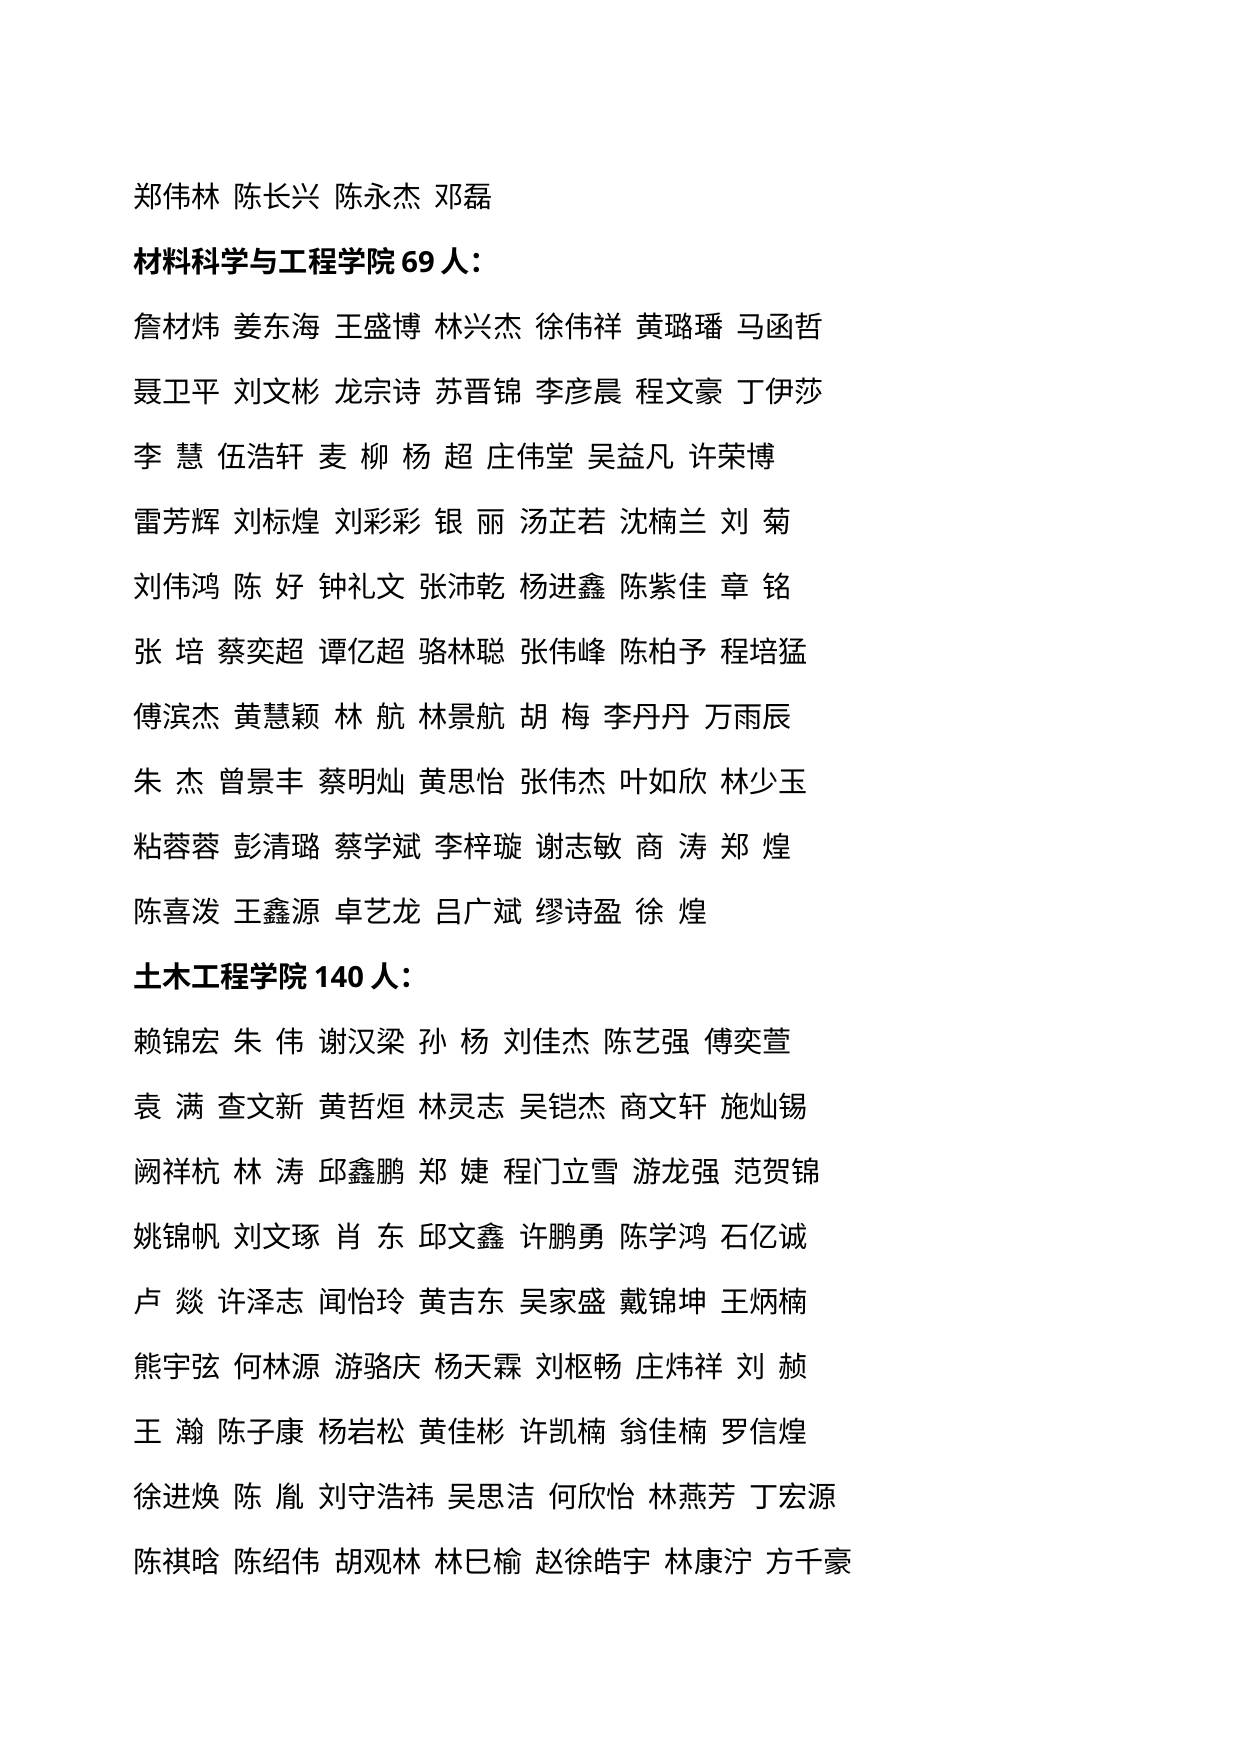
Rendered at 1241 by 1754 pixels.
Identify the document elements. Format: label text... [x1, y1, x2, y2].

text 刘伟鸿 陈 好 钟礼文 张沛乾 杨进鑫 陈紫佳 章 铭 [133, 552, 1107, 617]
text 赖锦宏 朱 伟 谢汉梁 孙 杨 刘佳杰 陈艺强 傅奕萱 [133, 1007, 1107, 1072]
text 聂卫平 刘文彬 龙宗诗 苏晋锦 李彦晨 程文豪 丁伊莎 [133, 357, 1107, 422]
text 陈喜泼 王鑫源 卓艺龙 吕广斌 缪诗盈 徐 煌 [133, 877, 1107, 942]
text 傅滨杰 黄慧颖 林 航 林景航 胡 梅 李丹丹 万雨辰 [133, 682, 1107, 747]
text 张 培 蔡奕超 谭亿超 骆林聪 张伟峰 陈柏予 程培猛 [133, 617, 1107, 682]
text 王 瀚 陈子康 杨岩松 黄佳彬 许凯楠 翁佳楠 罗信煌 [133, 1397, 1107, 1462]
text 土木工程学院140人： [133, 942, 1107, 1007]
text 阙祥杭 林 涛 邱鑫鹏 郑 婕 程门立雪 游龙强 范贺锦 [133, 1137, 1107, 1202]
text 朱 杰 曾景丰 蔡明灿 黄思怡 张伟杰 叶如欣 林少玉 [133, 747, 1107, 812]
text 袁 满 查文新 黄哲烜 林灵志 吴铠杰 商文轩 施灿锡 [133, 1072, 1107, 1137]
text 詹材炜 姜东海 王盛博 林兴杰 徐伟祥 黄璐璠 马函哲 [133, 292, 1107, 357]
text 李 慧 伍浩轩 麦 柳 杨 超 庄伟堂 吴益凡 许荣博 [133, 422, 1107, 487]
text 粘蓉蓉 彭清璐 蔡学斌 李梓璇 谢志敏 商 涛 郑 煌 [133, 812, 1107, 877]
text 熊宇弦 何林源 游骆庆 杨天霖 刘枢畅 庄炜祥 刘 赪 [133, 1332, 1107, 1397]
text 卢 燚 许泽志 闻怡玲 黄吉东 吴家盛 戴锦坤 王炳楠 [133, 1267, 1107, 1332]
text 雷芳辉 刘标煌 刘彩彩 银 丽 汤芷若 沈楠兰 刘 菊 [133, 487, 1107, 552]
text 郑伟林 陈长兴 陈永杰 邓磊 [133, 162, 1107, 227]
text 材料科学与工程学院69人： [133, 227, 1107, 292]
text 徐进焕 陈 胤 刘守浩祎 吴思洁 何欣怡 林燕芳 丁宏源 [133, 1462, 1107, 1527]
text 姚锦帆 刘文琢 肖 东 邱文鑫 许鹏勇 陈学鸿 石亿诚 [133, 1202, 1107, 1267]
text 陈祺晗 陈绍伟 胡观林 林巳榆 赵徐皓宇 林康泞 方千豪 [133, 1527, 1107, 1592]
